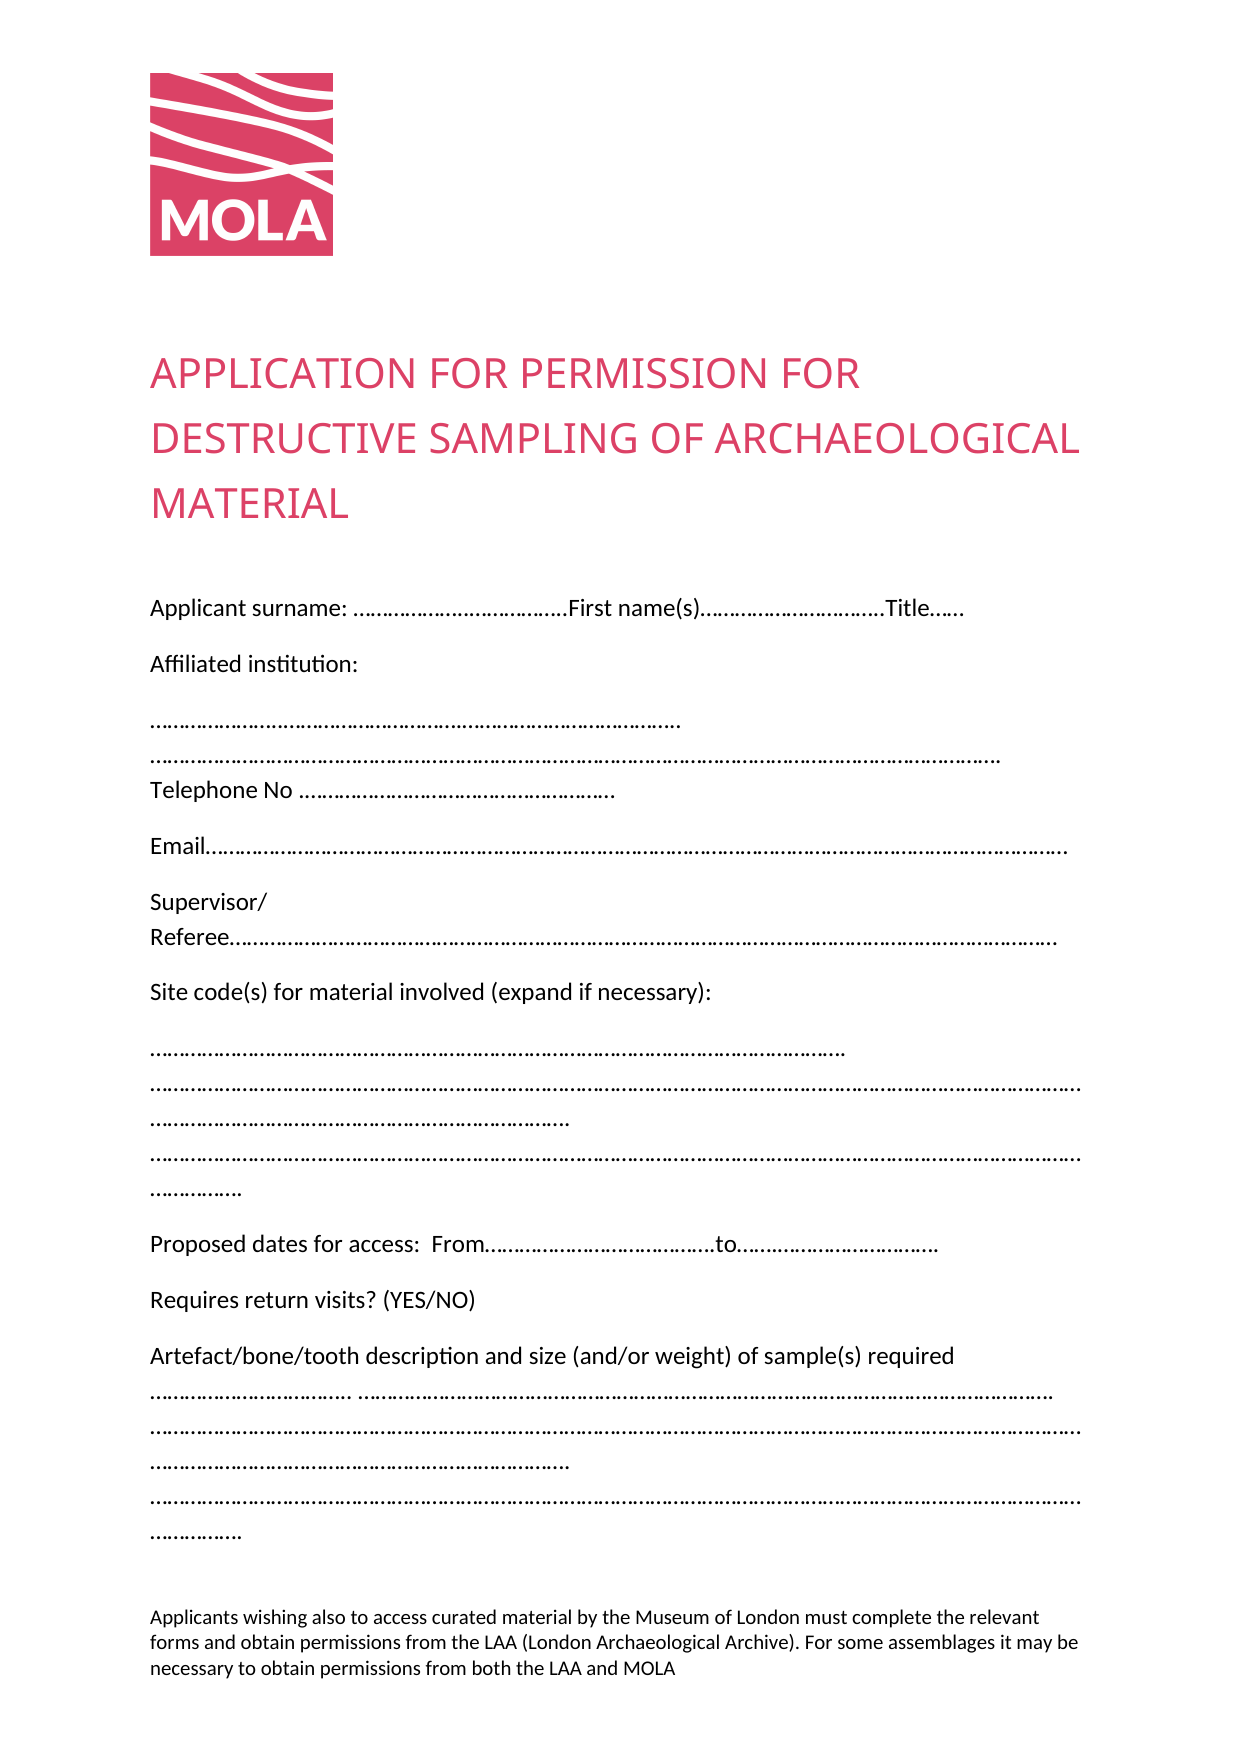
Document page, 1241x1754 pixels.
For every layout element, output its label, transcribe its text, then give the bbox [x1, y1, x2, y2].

picture [150, 73, 333, 200]
subtitle APPLICATION FOR PERMISSION FOR DESTRUCTIVE SAMPLING OF ARCHAEOLOGICAL MATERIAL [150, 200, 1090, 531]
text …………………..………………………….………………………………..…………………………………………………………………………………………………………………………………. Telephone No .……………………………………………… [150, 704, 1090, 804]
text Supervisor/Referee……………………………………………………………………………………………………………………………… [150, 886, 1090, 951]
text Site code(s) for material involved (expand if necessary): [150, 977, 1090, 1007]
text Requires return visits? (YES/NO) [150, 1284, 1090, 1314]
text Proposed dates for access: From………………………………….to…….………………………. [150, 1228, 1090, 1259]
text Affiliated institution: [150, 648, 1090, 679]
text Applicant surname: ………………..……………..First name(s)…………………………..Title…… [150, 592, 1090, 623]
text ………………………………………………………………………………………………………….……………………………………………………………………………………………………………………………………………………………………………………………………………….……………………………………………………………………………………………………………………………………………………………. [150, 1032, 1090, 1203]
text Artefact/bone/tooth description and size (and/or weight) of sample(s) required …………………………….. ………………………………………………………………………………………………………….……………………………………………………………………………………………………………………………………………………………………………………………………………….……………………………………………………………………………………………………………………………………………………………. [150, 1340, 1090, 1545]
text Email…………………………………………………………………………………………………………………………………… [150, 830, 1090, 860]
